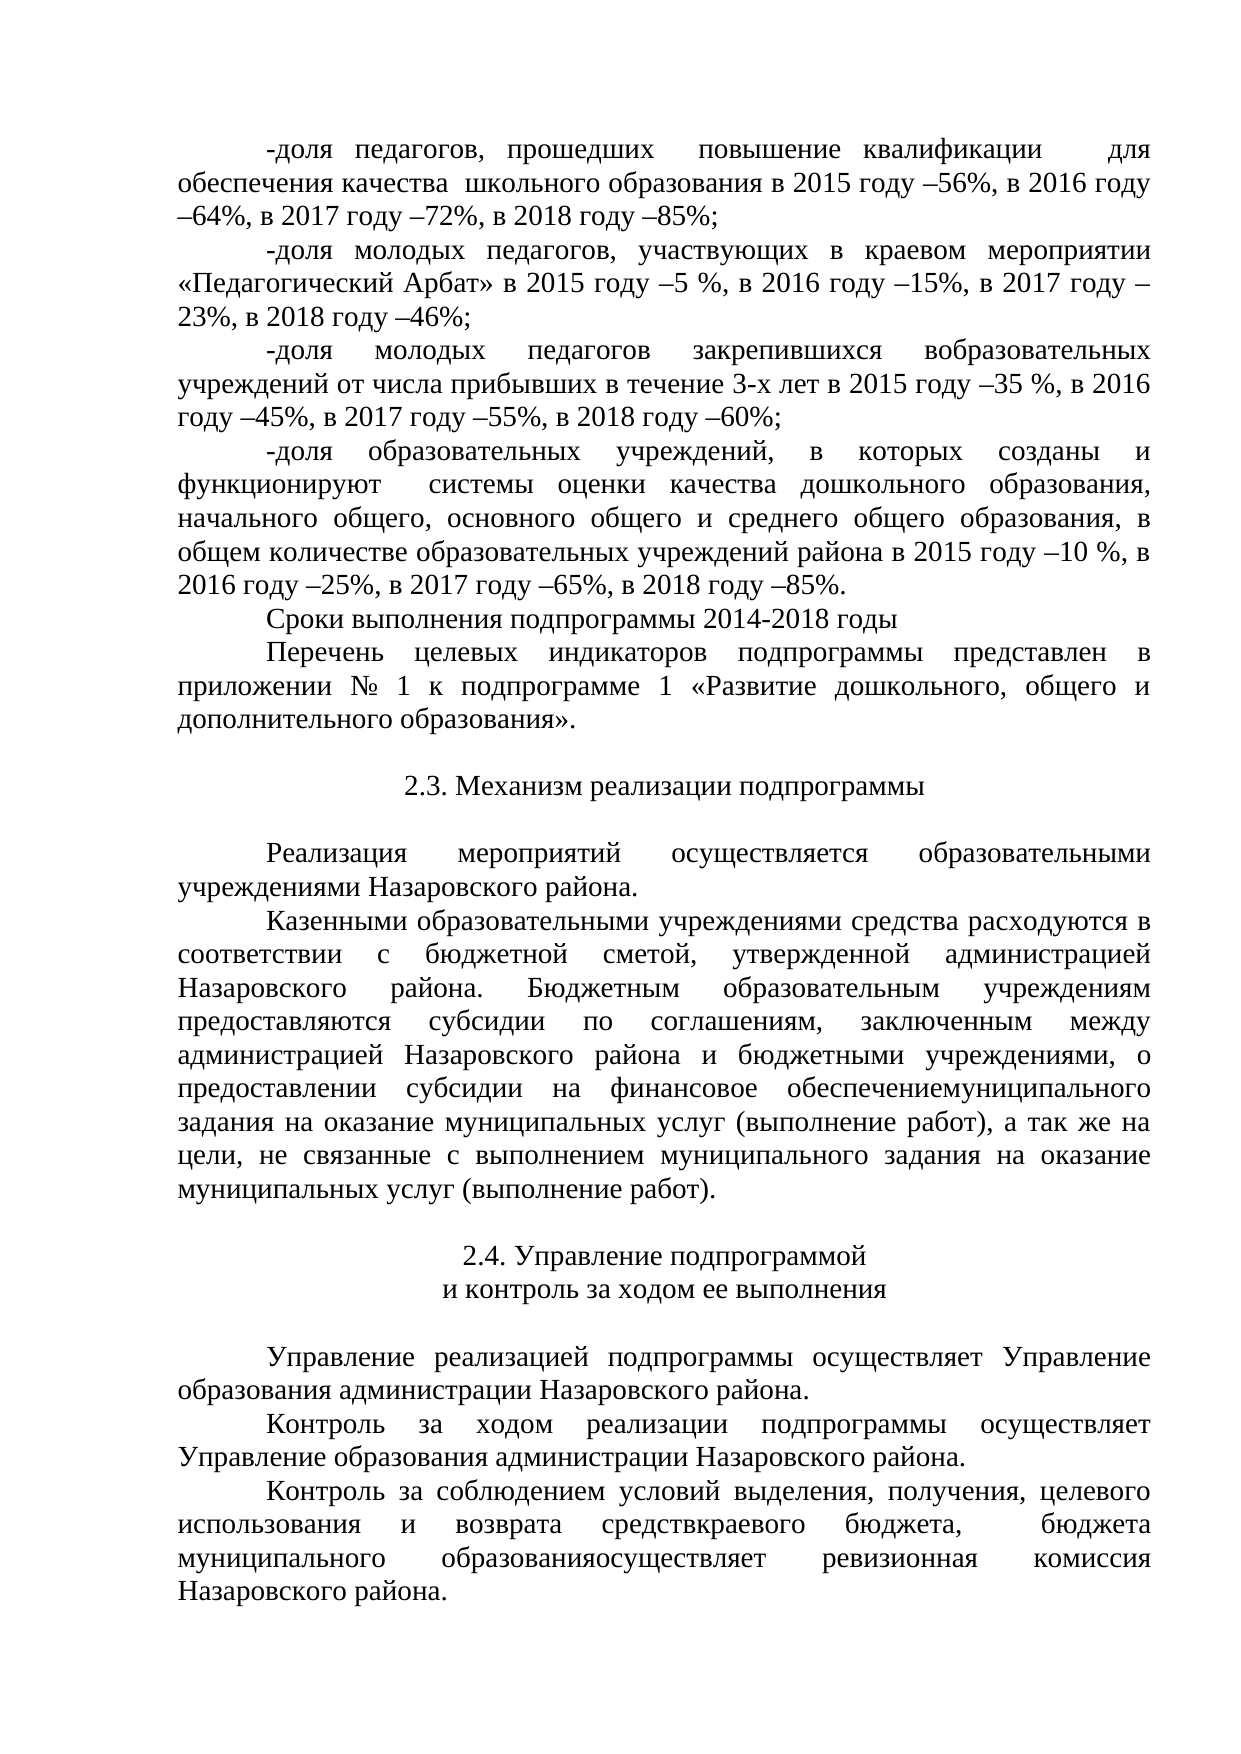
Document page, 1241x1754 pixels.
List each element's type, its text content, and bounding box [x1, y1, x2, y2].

text Казенными образовательными учреждениями средства расходуются в соответствии с бюджетной сметой, утвержденной администрацией Назаровского района. Бюджетным образовательным учреждениям предоставляются субсидии по соглашениям, заключенным между администрацией Назаровского района и бюджетными учреждениями, о предоставлении субсидии на финансовое обеспечениемуниципального задания на оказание муниципальных услуг (выполнение работ), а так же на цели, не связанные с выполнением муниципального задания на оказание муниципальных услуг (выполнение работ). [177, 903, 1152, 1204]
text -доля молодых педагогов закрепившихся вобразовательных учреждений от числа прибывших в течение 3-х лет в 2015 году –35 %, в 2016 году –45%, в 2017 году –55%, в 2018 году –60%; [177, 332, 1152, 433]
text и контроль за ходом ее выполнения [177, 1272, 1152, 1305]
text Перечень целевых индикаторов подпрограммы представлен в приложении № 1 к подпрограмме 1 «Развитие дошкольного, общего и дополнительного образования». [177, 634, 1152, 735]
text Управление реализацией подпрограммы осуществляет Управление образования администрации Назаровского района. [177, 1339, 1152, 1406]
text -доля образовательных учреждений, в которых созданы и функционируют системы оценки качества дошкольного образования, начального общего, основного общего и среднего общего образования, в общем количестве образовательных учреждений района в 2015 году –10 %, в 2016 году –25%, в 2017 году –65%, в 2018 году –85%. [177, 433, 1152, 601]
text 2.3. Механизм реализации подпрограммы [177, 768, 1152, 802]
text Реализация мероприятий осуществляется образовательными учреждениями Назаровского района. [177, 836, 1152, 903]
text Контроль за соблюдением условий выделения, получения, целевого использования и возврата средствкраевого бюджета, бюджета муниципального образованияосуществляет ревизионная комиссия Назаровского района. [177, 1473, 1152, 1607]
text Сроки выполнения подпрограммы 2014-2018 годы [177, 601, 1152, 634]
text Контроль за ходом реализации подпрограммы осуществляет Управление образования администрации Назаровского района. [177, 1406, 1152, 1473]
text -доля педагогов, прошедших повышение квалификации для обеспечения качества школьного образования в 2015 году –56%, в 2016 году –64%, в 2017 году –72%, в 2018 году –85%; [177, 131, 1152, 232]
text -доля молодых педагогов, участвующих в краевом мероприятии «Педагогический Арбат» в 2015 году –5 %, в 2016 году –15%, в 2017 году –23%, в 2018 году –46%; [177, 232, 1152, 332]
text 2.4. Управление подпрограммой [177, 1238, 1152, 1272]
